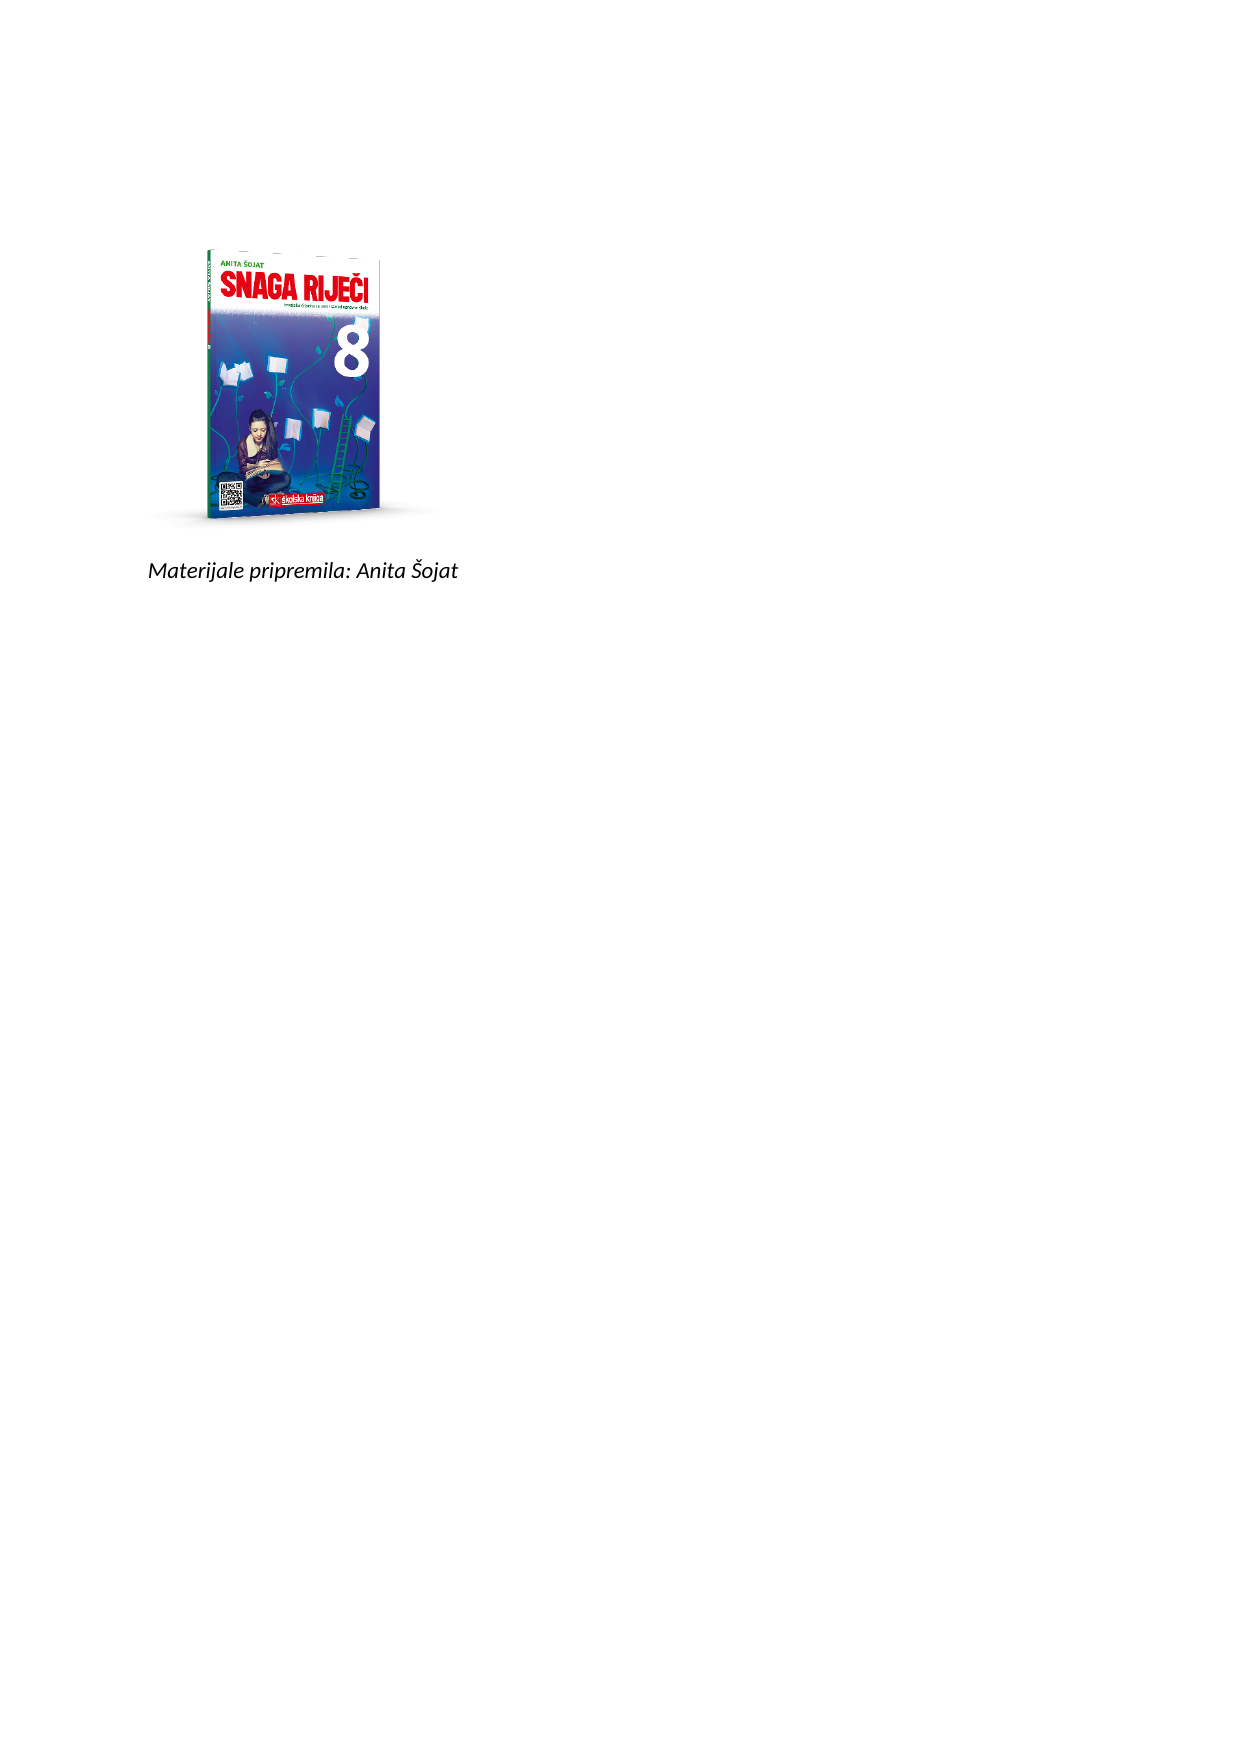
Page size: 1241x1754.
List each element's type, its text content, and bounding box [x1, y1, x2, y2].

text Materijale pripremila: Anita Šojat [148, 557, 1093, 585]
picture [147, 241, 444, 538]
